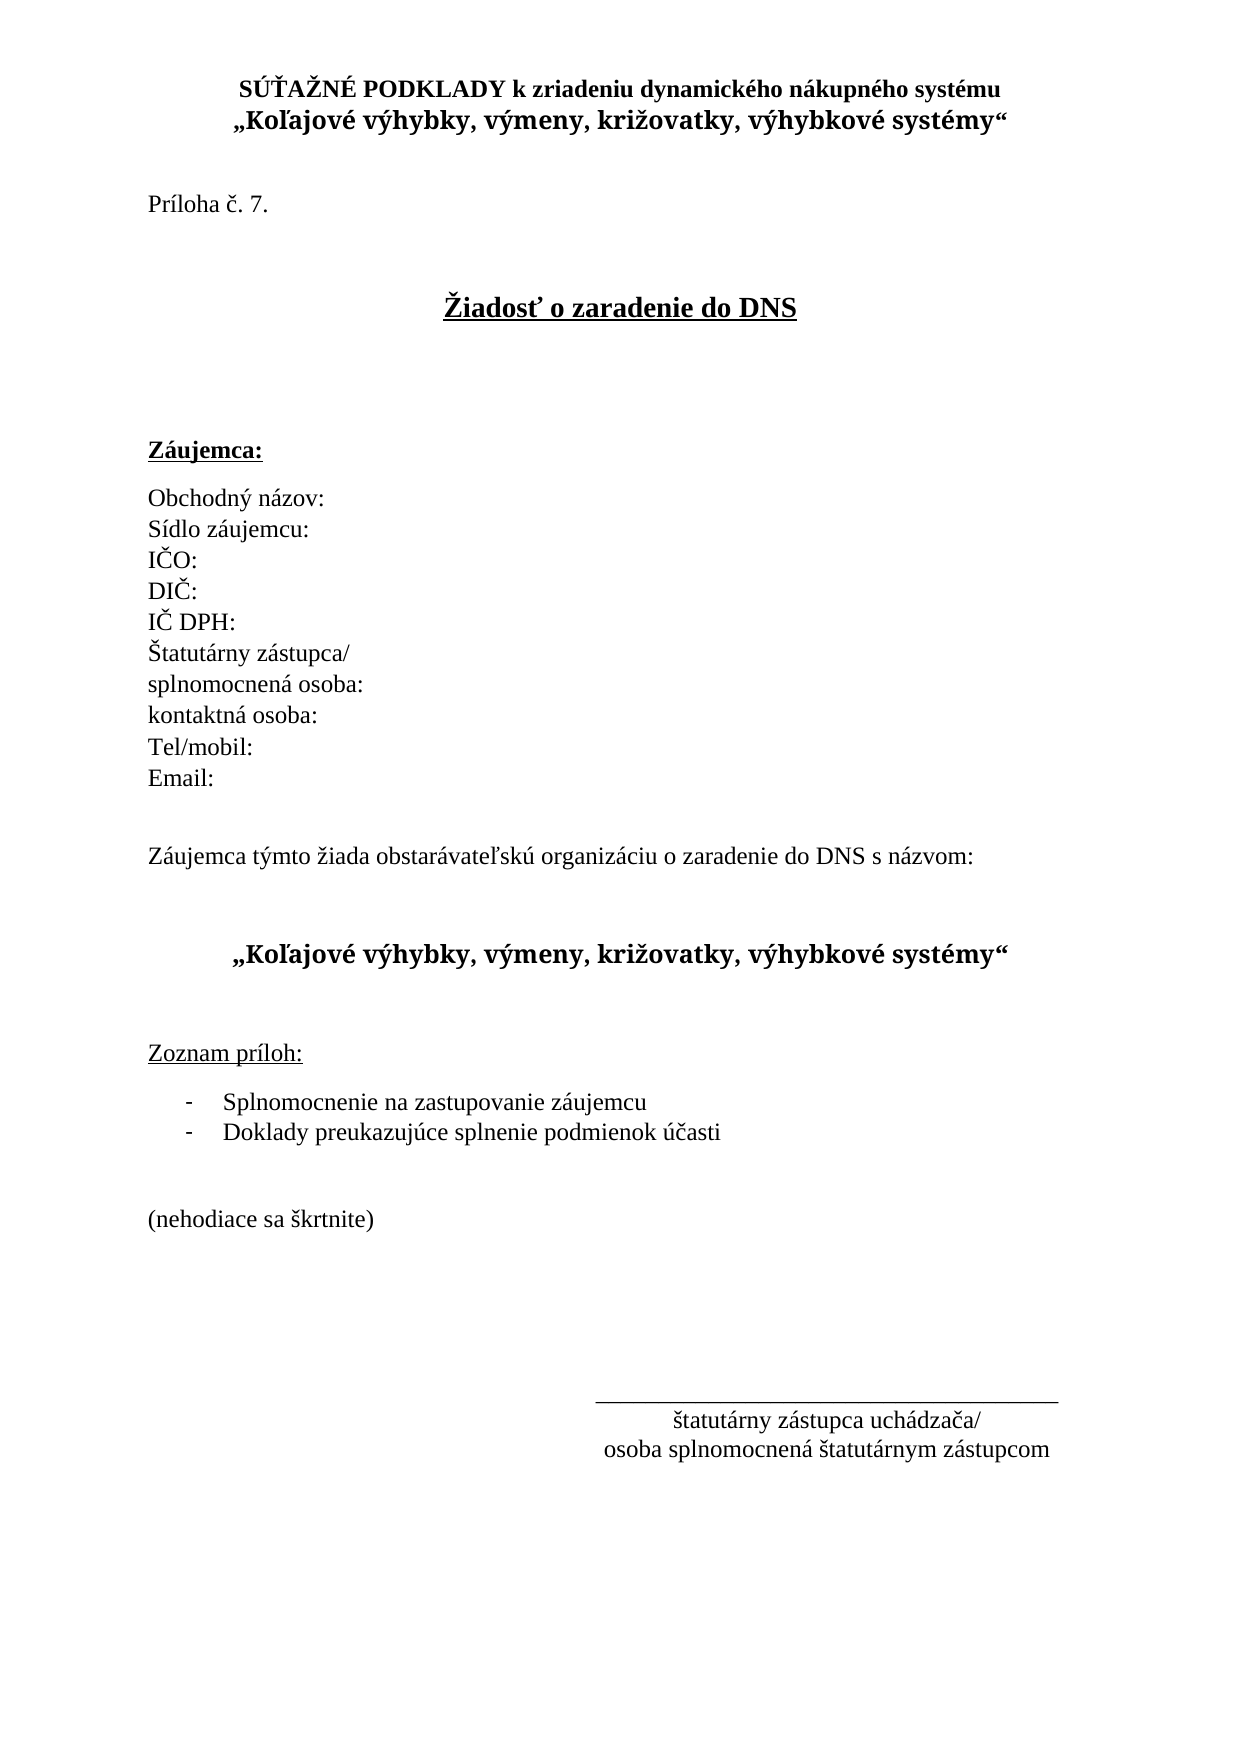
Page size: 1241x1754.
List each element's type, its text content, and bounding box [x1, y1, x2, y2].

text DIČ: [148, 576, 1093, 605]
text Záujemca: [148, 436, 1093, 464]
text „Koľajové výhybky, výmeny, križovatky, výhybkové systémy“ [148, 937, 1093, 971]
text osoba splnomocnená štatutárnym zástupcom [148, 1434, 1093, 1463]
text splnomocnená osoba: [148, 669, 1093, 698]
text Štatutárny zástupca/ [148, 638, 1093, 667]
text (nehodiace sa škrtnite) [148, 1204, 1093, 1233]
text Záujemca týmto žiada obstarávateľskú organizáciu o zaradenie do DNS s názvom: [148, 841, 1093, 870]
text Obchodný názov: [148, 483, 1093, 512]
text kontaktná osoba: [148, 701, 1093, 729]
text Príloha č. 7. [148, 189, 1093, 218]
text Žiadosť o zaradenie do DNS [148, 290, 1093, 323]
text Zoznam príloh: [148, 1038, 1093, 1067]
text Tel/mobil: [148, 732, 1093, 760]
text _____________________________________ [148, 1377, 1093, 1405]
text Email: [148, 763, 1093, 791]
text IČ DPH: [148, 607, 1093, 636]
text štatutárny zástupca uchádzača/ [148, 1405, 1093, 1434]
text Sídlo záujemcu: [148, 514, 1093, 543]
list Doklady preukazujúce splnenie podmienok účasti [185, 1116, 1093, 1147]
list Splnomocnenie na zastupovanie záujemcu [185, 1086, 1093, 1116]
text IČO: [148, 545, 1093, 574]
